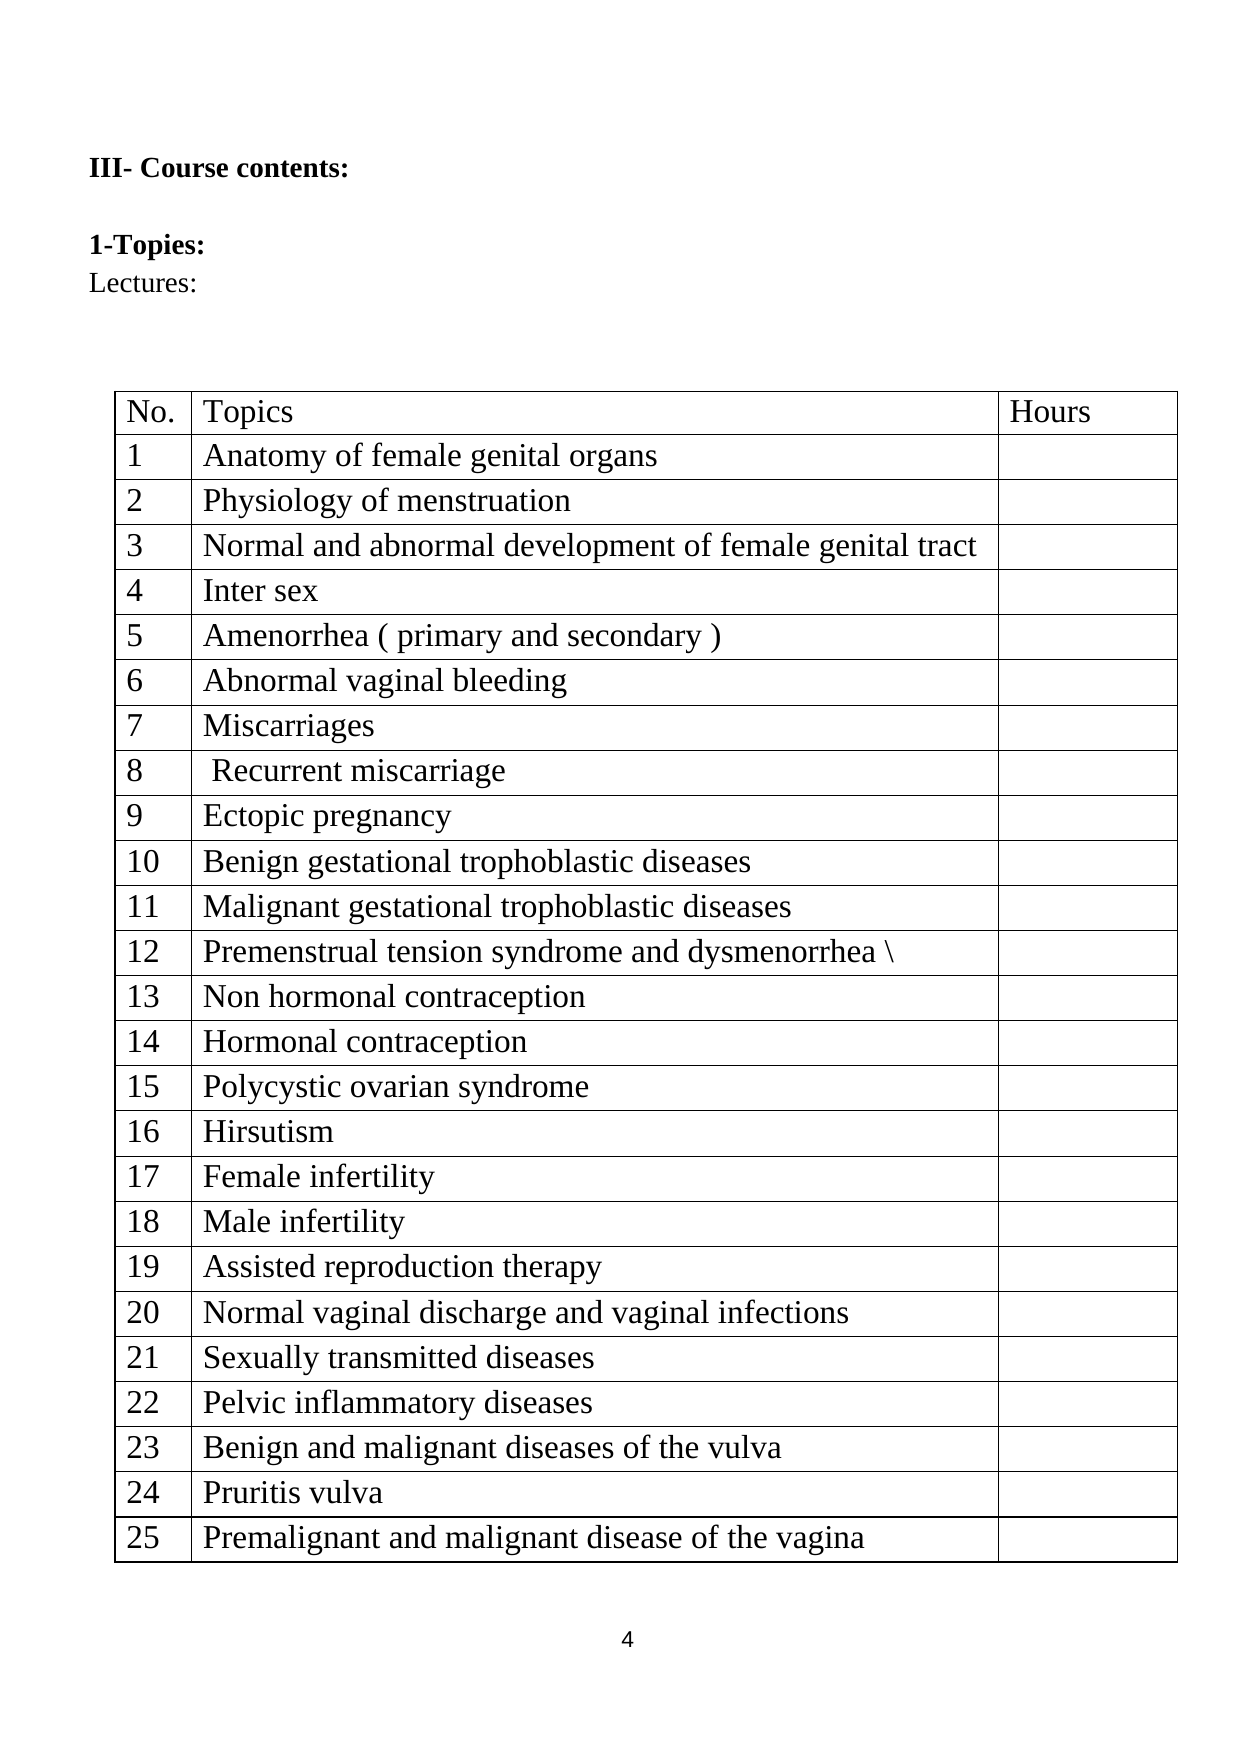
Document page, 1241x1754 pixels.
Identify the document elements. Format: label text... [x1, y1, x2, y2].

table_cell [999, 1427, 1177, 1471]
table_cell 1 [116, 435, 191, 479]
table_cell Pelvic inflammatory diseases [192, 1382, 998, 1426]
table_cell Inter sex [192, 570, 998, 614]
table_cell Miscarriages [192, 706, 998, 749]
table_cell Sexually transmitted diseases [192, 1337, 998, 1381]
table_cell Malignant gestational trophoblastic diseases [192, 886, 998, 930]
table_cell 14 [116, 1021, 191, 1065]
table_cell Female infertility [192, 1157, 998, 1201]
table_cell Hirsutism [192, 1111, 998, 1156]
table_cell Ectopic pregnancy [192, 796, 998, 840]
table_cell 24 [116, 1472, 191, 1516]
text Lectures: [89, 266, 1167, 299]
table_cell 3 [116, 525, 191, 569]
table_cell 17 [116, 1157, 191, 1201]
table_cell Assisted reproduction therapy [192, 1247, 998, 1291]
table_cell 15 [116, 1066, 191, 1110]
table_cell [999, 480, 1177, 524]
table_cell [999, 615, 1177, 659]
table_cell 7 [116, 706, 191, 749]
table_cell [999, 976, 1177, 1020]
table_cell [999, 931, 1177, 975]
table_cell 18 [116, 1202, 191, 1246]
table_cell Polycystic ovarian syndrome [192, 1066, 998, 1110]
table_cell 10 [116, 841, 191, 885]
table_cell Hormonal contraception [192, 1021, 998, 1065]
table_cell Anatomy of female genital organs [192, 435, 998, 479]
table_cell [999, 435, 1177, 479]
text 1-Topies: [89, 227, 1167, 261]
table_cell [999, 1066, 1177, 1110]
table_cell [999, 1292, 1177, 1336]
table_cell Physiology of menstruation [192, 480, 998, 524]
table_cell 4 [116, 570, 191, 614]
table_cell 25 [116, 1518, 191, 1561]
table_cell Premalignant and malignant disease of the vagina [192, 1518, 998, 1561]
table_cell Recurrent miscarriage [192, 751, 998, 795]
table_cell Non hormonal contraception [192, 976, 998, 1020]
table_cell Benign gestational trophoblastic diseases [192, 841, 998, 885]
table_cell [999, 1247, 1177, 1291]
table_cell 13 [116, 976, 191, 1020]
table_cell 22 [116, 1382, 191, 1426]
table_cell 16 [116, 1111, 191, 1156]
table_cell 8 [116, 751, 191, 795]
table_cell Premenstrual tension syndrome and dysmenorrhea \ [192, 931, 998, 975]
table_cell [999, 1202, 1177, 1246]
table_cell [999, 751, 1177, 795]
table_cell [999, 1111, 1177, 1156]
table_cell Benign and malignant diseases of the vulva [192, 1427, 998, 1471]
table_cell [999, 1382, 1177, 1426]
table_cell Abnormal vaginal bleeding [192, 660, 998, 704]
text III- Course contents: [89, 150, 1164, 183]
table_cell 21 [116, 1337, 191, 1381]
table_cell [999, 841, 1177, 885]
table_cell 9 [116, 796, 191, 840]
table_cell [999, 660, 1177, 704]
table_cell Normal and abnormal development of female genital tract [192, 525, 998, 569]
table_cell 11 [116, 886, 191, 930]
table_cell [999, 1518, 1177, 1561]
table_cell [999, 796, 1177, 840]
table_cell Pruritis vulva [192, 1472, 998, 1516]
table_cell Normal vaginal discharge and vaginal infections [192, 1292, 998, 1336]
table_cell [999, 525, 1177, 569]
table_header Hours [999, 392, 1177, 434]
table_cell Male infertility [192, 1202, 998, 1246]
table_header Topics [192, 392, 998, 434]
table_cell [999, 1157, 1177, 1201]
table_cell [999, 706, 1177, 749]
table_cell Amenorrhea ( primary and secondary ) [192, 615, 998, 659]
table_header No. [116, 392, 191, 434]
table_cell 12 [116, 931, 191, 975]
table_cell [999, 1337, 1177, 1381]
table_cell [999, 1021, 1177, 1065]
table_cell 2 [116, 480, 191, 524]
table_cell 23 [116, 1427, 191, 1471]
table_cell [999, 886, 1177, 930]
table_cell [999, 1472, 1177, 1516]
table_cell 5 [116, 615, 191, 659]
table_cell 6 [116, 660, 191, 704]
table_cell 19 [116, 1247, 191, 1291]
table_cell [999, 570, 1177, 614]
table_cell 20 [116, 1292, 191, 1336]
